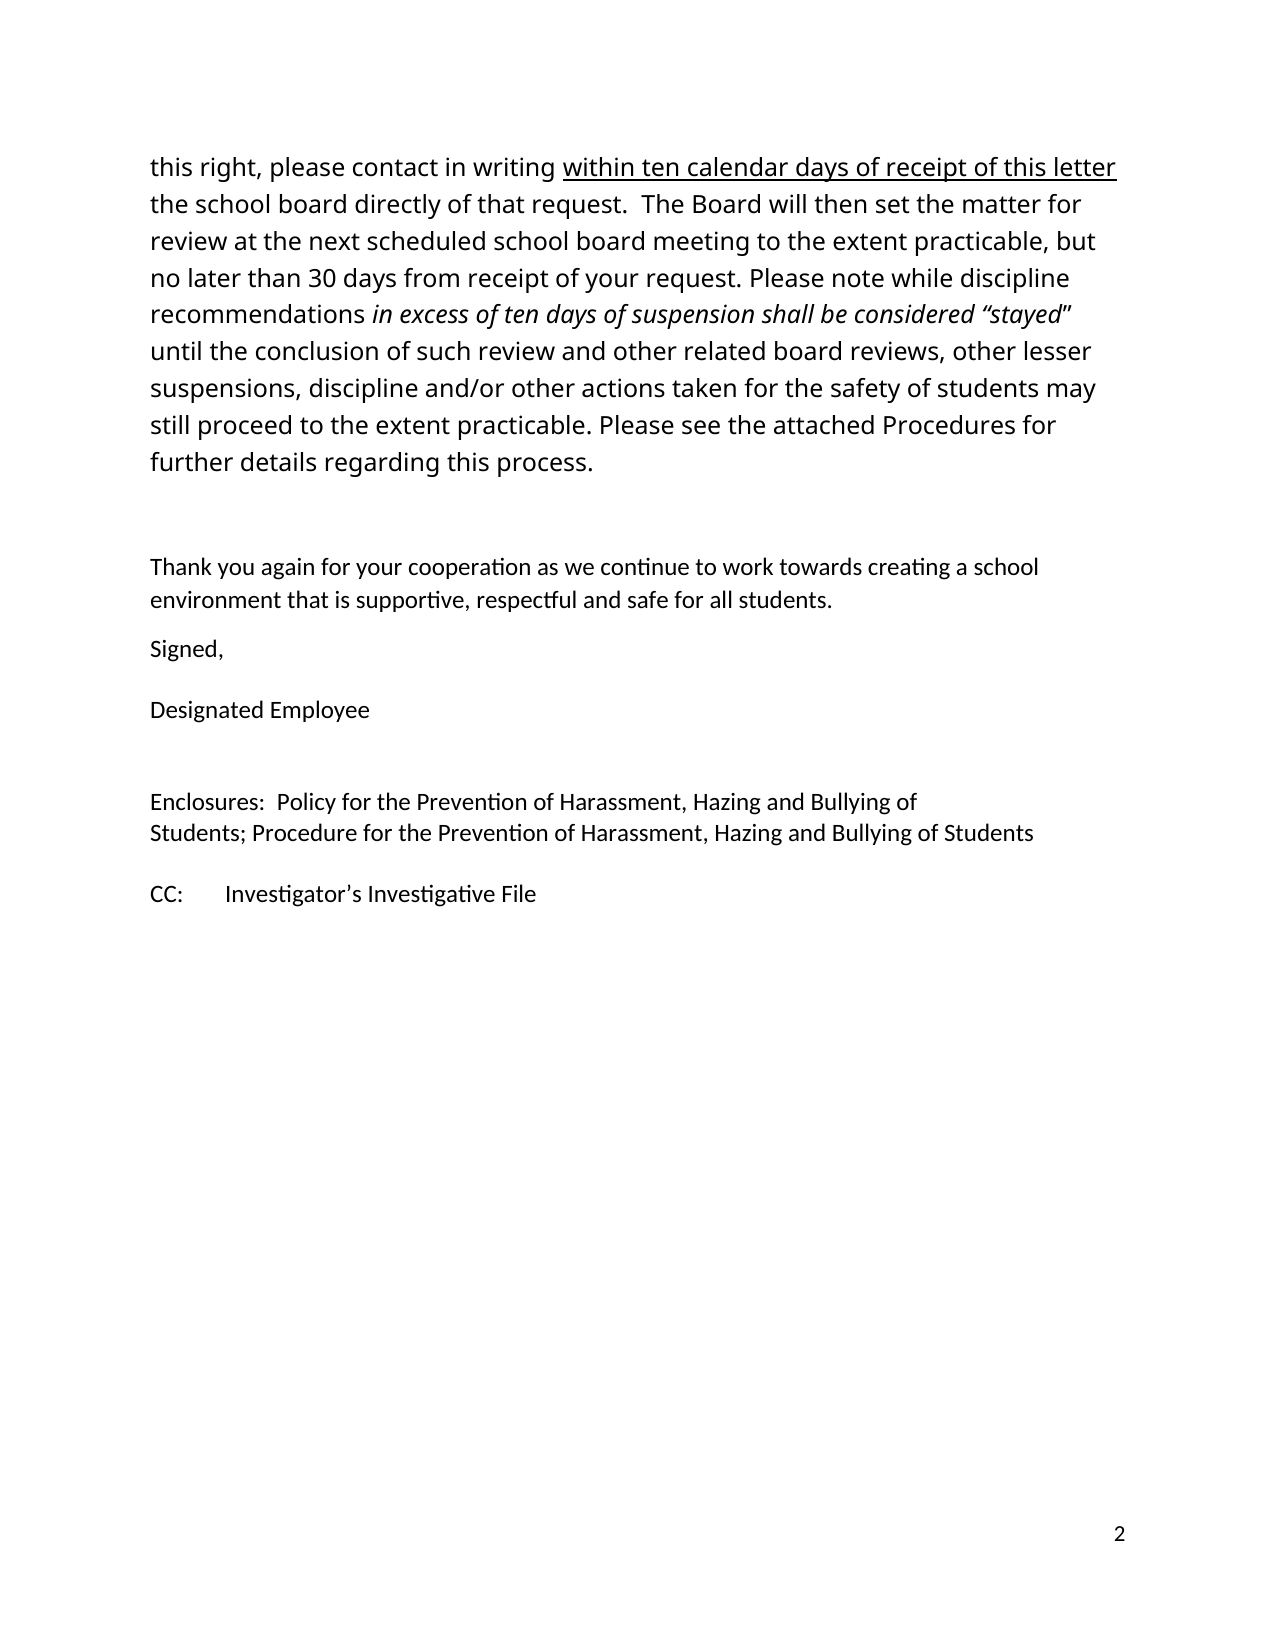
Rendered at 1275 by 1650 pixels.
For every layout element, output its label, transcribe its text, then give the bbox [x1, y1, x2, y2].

text Thank you again for your cooperation as we continue to work towards creating a school environment that is supportive, respectful and safe for all students. [150, 551, 1125, 614]
text Designated Employee [150, 694, 1125, 725]
text Signed, [150, 633, 1125, 664]
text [150, 150, 1125, 478]
text CC: Investigator’s Investigative File [150, 878, 1125, 908]
text Enclosures: Policy for the Prevention of Harassment, Hazing and Bullying of Students; Procedure for the Prevention of Harassment, Hazing and Bullying of Students [150, 786, 1125, 847]
